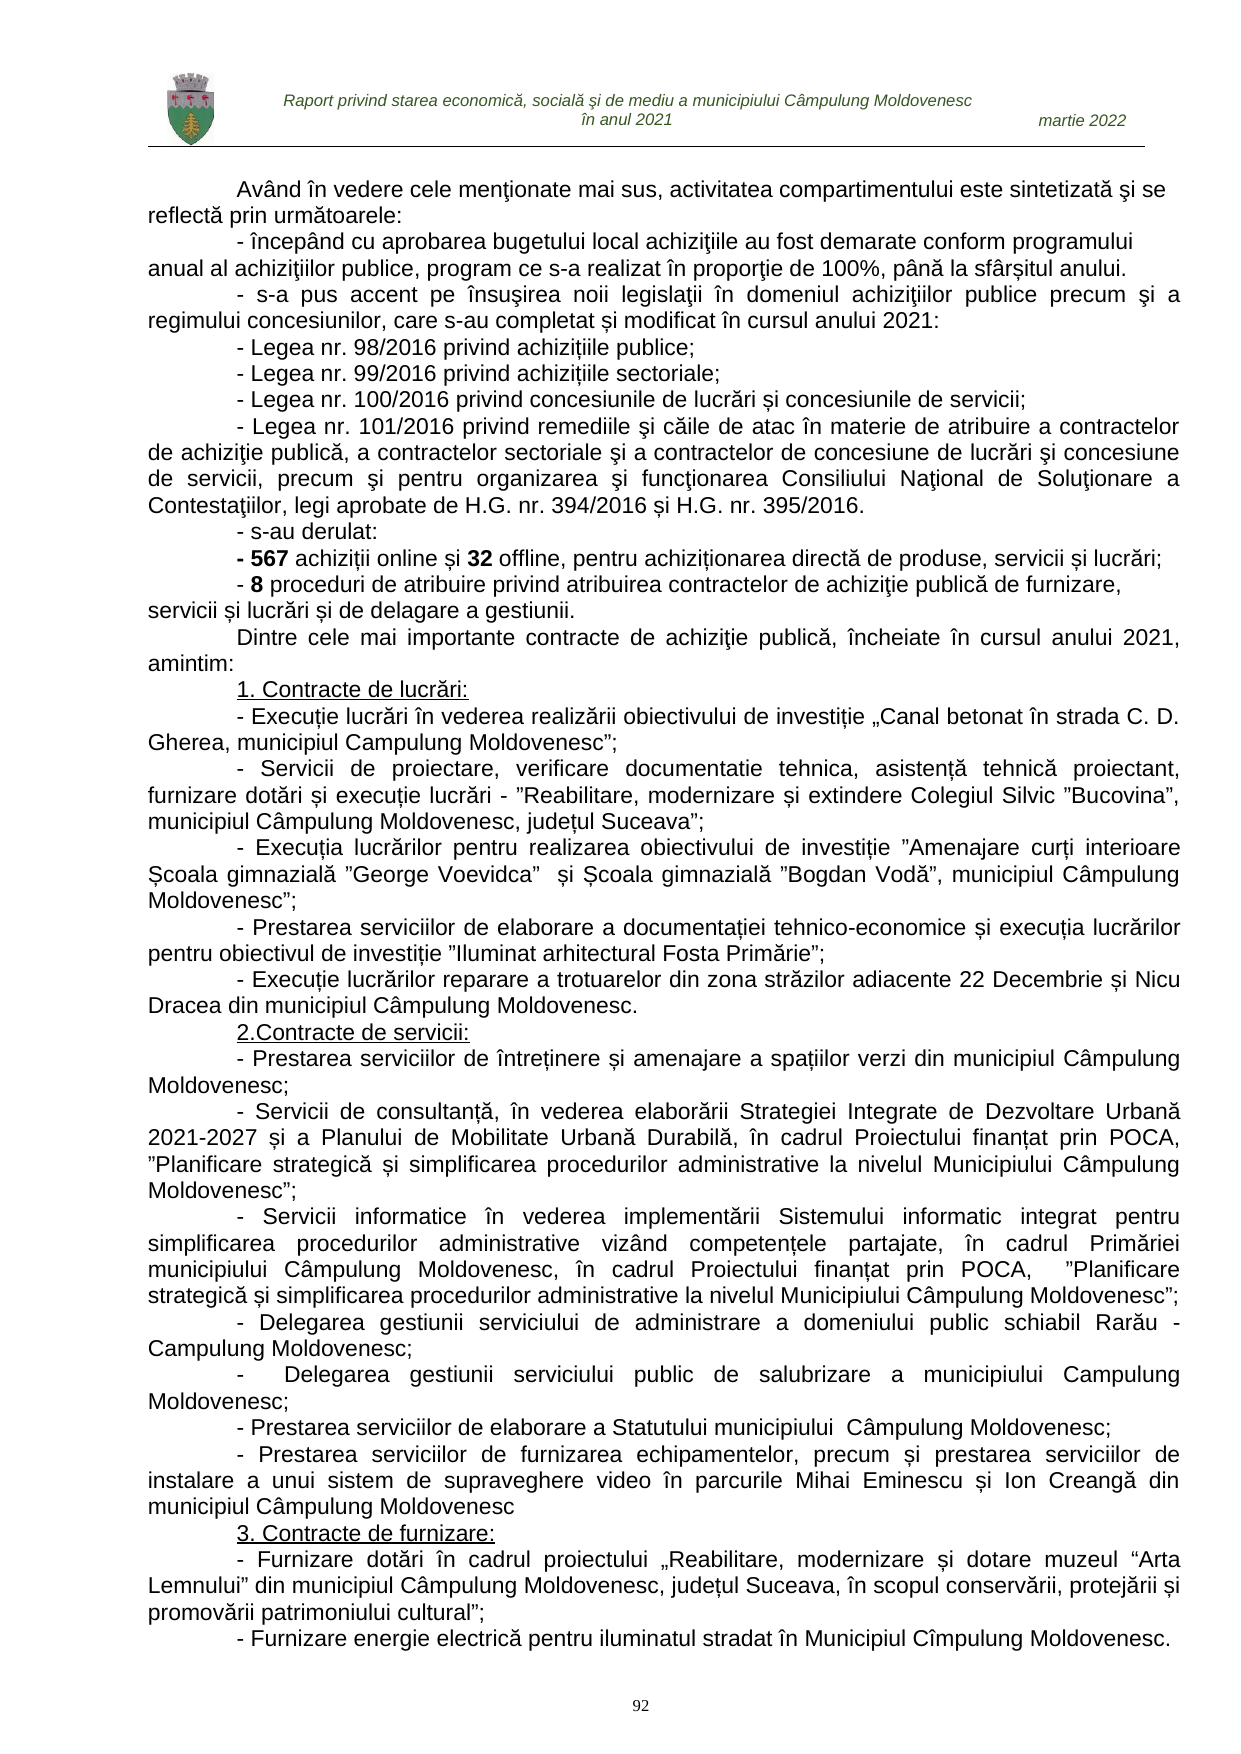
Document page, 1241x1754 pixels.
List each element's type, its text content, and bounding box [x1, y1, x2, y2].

text - Legea nr. 100/2016 privind concesiunile de lucrări și concesiunile de servicii; [148, 386, 1181, 413]
text Având în vedere cele menţionate mai sus, activitatea compartimentului este sintetizată şi se reflectă prin următoarele: [148, 176, 1181, 228]
text - Execuție lucrări în vederea realizării obiectivului de investiție „Canal betonat în strada C. D. Gherea, municipiul Campulung Moldovenesc”; [148, 703, 1181, 755]
text - Legea nr. 98/2016 privind achizițiile publice; [148, 334, 1181, 360]
text - Prestarea serviciilor de elaborare a Statutului municipiului Câmpulung Moldovenesc; [148, 1414, 1181, 1441]
text - începând cu aprobarea bugetului local achiziţiile au fost demarate conform programului anual al achiziţiilor publice, program ce s-a realizat în proporţie de 100%, până la sfârșitul anului. [148, 228, 1181, 281]
text 1. Contracte de lucrări: [148, 676, 1181, 703]
text - Prestarea serviciilor de elaborare a documentației tehnico-economice și execuția lucrărilor pentru obiectivul de investiție ”Iluminat arhitectural Fosta Primărie”; [148, 913, 1181, 966]
text - Delegarea gestiunii serviciului public de salubrizare a municipiului Campulung Moldovenesc; [148, 1361, 1181, 1414]
text - Legea nr. 99/2016 privind achizițiile sectoriale; [148, 360, 1181, 386]
text - s-a pus accent pe însuşirea noii legislaţii în domeniul achiziţiilor publice precum şi a regimului concesiunilor, care s-au completat și modificat în cursul anului 2021: [148, 281, 1181, 334]
text - Legea nr. 101/2016 privind remediile şi căile de atac în materie de atribuire a contractelor de achiziţie publică, a contractelor sectoriale şi a contractelor de concesiune de lucrări şi concesiune de servicii, precum şi pentru organizarea şi funcţionarea Consiliului Naţional de Soluţionare a Contestaţiilor, legi aprobate de H.G. nr. 394/2016 și H.G. nr. 395/2016. [148, 413, 1181, 518]
text - Execuția lucrărilor pentru realizarea obiectivului de investiție ”Amenajare curți interioare Școala gimnazială ”George Voevidca” și Școala gimnazială ”Bogdan Vodă”, municipiul Câmpulung Moldovenesc”; [148, 834, 1181, 913]
text - 567 achiziții online și 32 offline, pentru achiziționarea directă de produse, servicii și lucrări; [148, 544, 1181, 571]
text - Prestarea serviciilor de furnizarea echipamentelor, precum și prestarea serviciilor de instalare a unui sistem de supraveghere video în parcurile Mihai Eminescu și Ion Creangă din municipiul Câmpulung Moldovenesc [148, 1441, 1181, 1519]
text - s-au derulat: [148, 518, 1181, 544]
text - Servicii informatice în vederea implementării Sistemului informatic integrat pentru simplificarea procedurilor administrative vizând competențele partajate, în cadrul Primăriei municipiului Câmpulung Moldovenesc, în cadrul Proiectului finanțat prin POCA, ”Planificare strategică și simplificarea procedurilor administrative la nivelul Municipiului Câmpulung Moldovenesc”; [148, 1203, 1181, 1309]
text - Servicii de consultanță, în vederea elaborării Strategiei Integrate de Dezvoltare Urbană 2021-2027 și a Planului de Mobilitate Urbană Durabilă, în cadrul Proiectului finanțat prin POCA, ”Planificare strategică și simplificarea procedurilor administrative la nivelul Municipiului Câmpulung Moldovenesc”; [148, 1098, 1181, 1203]
text - Servicii de proiectare, verificare documentatie tehnica, asistență tehnică proiectant, furnizare dotări și execuție lucrări - ”Reabilitare, modernizare și extindere Colegiul Silvic ”Bucovina”, municipiul Câmpulung Moldovenesc, județul Suceava”; [148, 755, 1181, 834]
text 3. Contracte de furnizare: [148, 1519, 1181, 1546]
text - Furnizare dotări în cadrul proiectului „Reabilitare, modernizare și dotare muzeul “Arta Lemnului” din municipiul Câmpulung Moldovenesc, județul Suceava, în scopul conservării, protejării și promovării patrimoniului cultural”; [148, 1546, 1181, 1625]
text 2.Contracte de servicii: [148, 1019, 1181, 1045]
text Dintre cele mai importante contracte de achiziţie publică, încheiate în cursul anului 2021, amintim: [148, 623, 1181, 676]
text - Prestarea serviciilor de întreținere și amenajare a spațiilor verzi din municipiul Câmpulung Moldovenesc; [148, 1045, 1181, 1098]
text - Delegarea gestiunii serviciului de administrare a domeniului public schiabil Rarău - Campulung Moldovenesc; [148, 1309, 1181, 1361]
text - Execuție lucrărilor reparare a trotuarelor din zona străzilor adiacente 22 Decembrie și Nicu Dracea din municipiul Câmpulung Moldovenesc. [148, 966, 1181, 1019]
text - 8 proceduri de atribuire privind atribuirea contractelor de achiziţie publică de furnizare, servicii și lucrări și de delagare a gestiunii. [148, 571, 1181, 623]
text - Furnizare energie electrică pentru iluminatul stradat în Municipiul Cîmpulung Moldovenesc. [148, 1625, 1181, 1651]
